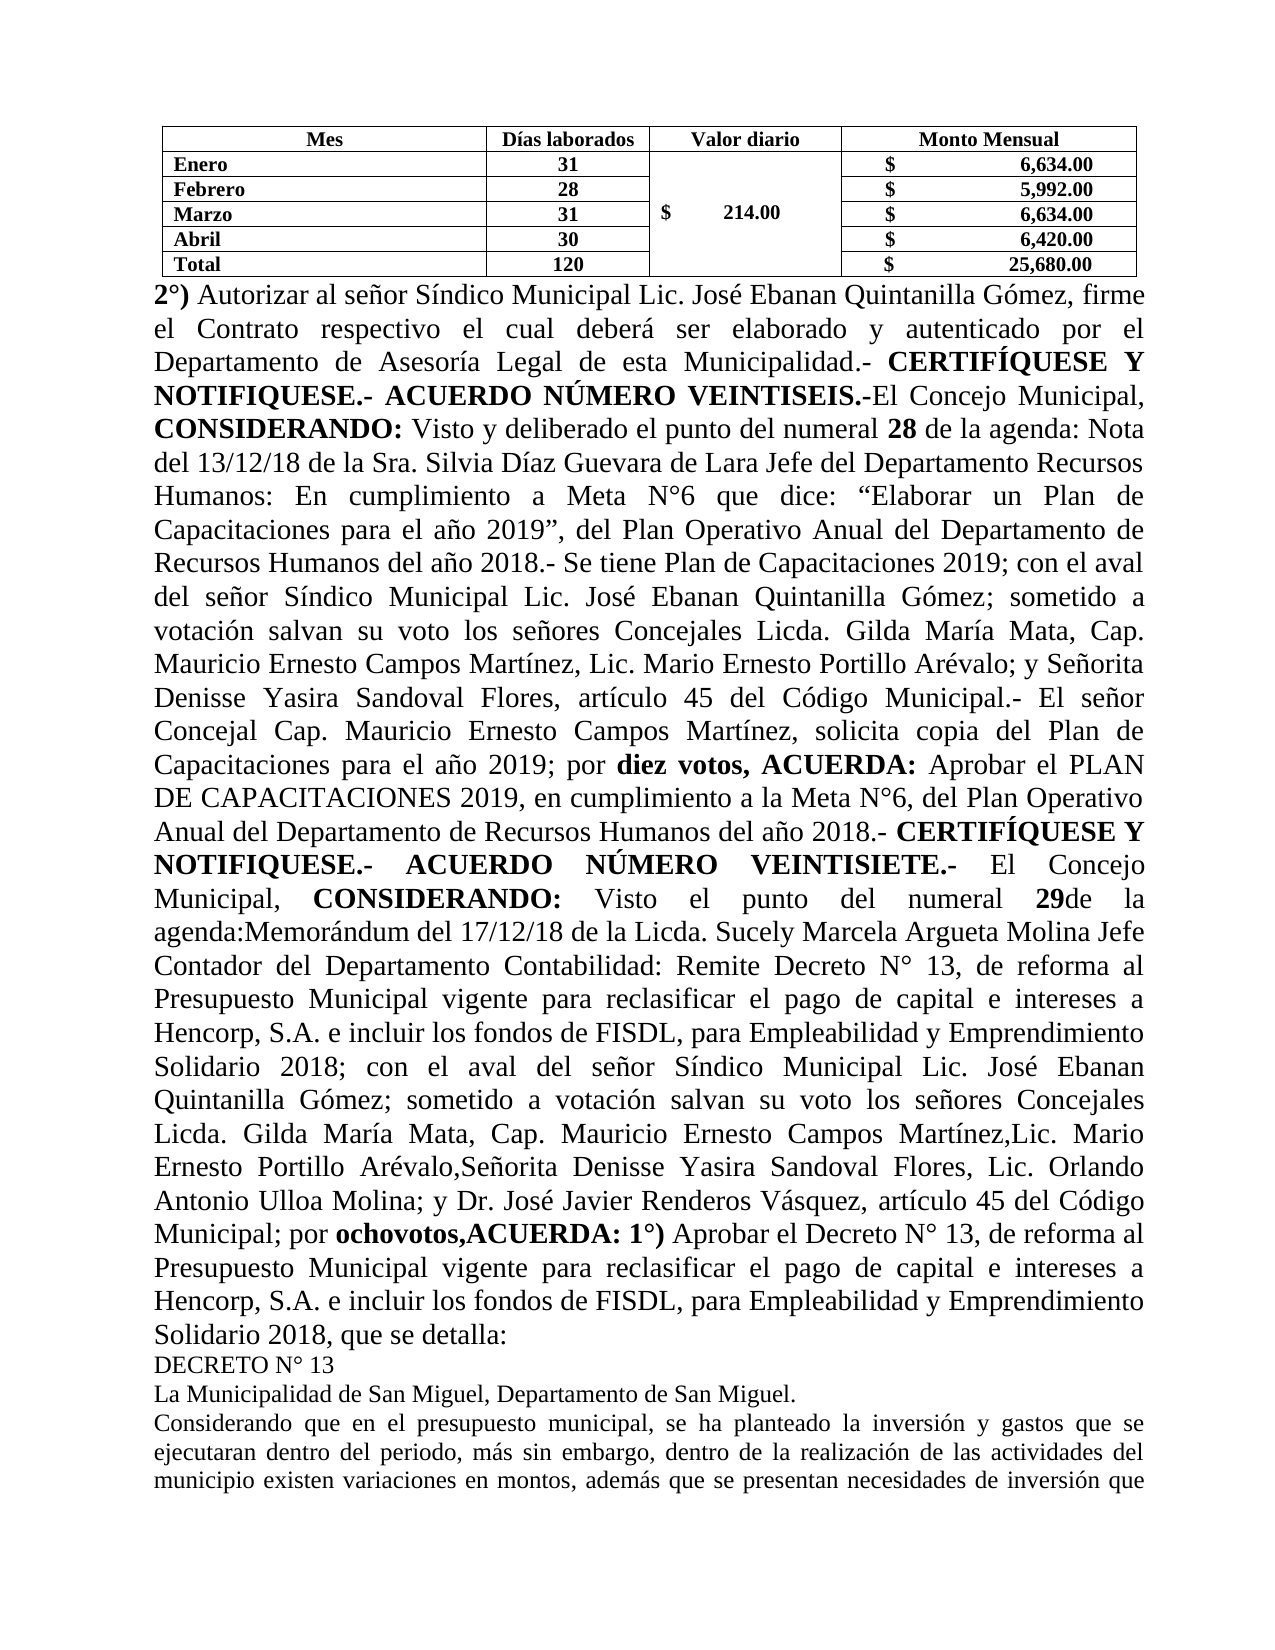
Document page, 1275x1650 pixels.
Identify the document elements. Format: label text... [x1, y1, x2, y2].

table_cell 28 [487, 177, 649, 201]
table_cell $ 25,680.00 [842, 252, 1136, 276]
table_cell Febrero [163, 177, 486, 201]
table_header Valor diario [650, 127, 841, 151]
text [153, 1408, 1145, 1494]
table_cell $ 6,420.00 [842, 227, 1136, 251]
table_header Días laborados [487, 127, 649, 151]
table_cell 31 [487, 152, 649, 176]
table_cell $ 214.00 [650, 152, 841, 276]
text DECRETO N° 13 [153, 1351, 1145, 1379]
table_cell 31 [487, 202, 649, 226]
table_header Monto Mensual [842, 127, 1136, 151]
table_cell Total [163, 252, 486, 276]
table_cell 120 [487, 252, 649, 276]
table_cell Enero [163, 152, 486, 176]
text La Municipalidad de San Miguel, Departamento de San Miguel. [153, 1379, 1145, 1408]
table_cell 30 [487, 227, 649, 251]
table_cell Abril [163, 227, 486, 251]
table_cell $ 6,634.00 [842, 202, 1136, 226]
table_cell $ 6,634.00 [842, 152, 1136, 176]
table_cell $ 5,992.00 [842, 177, 1136, 201]
text 2°) Autorizar al señor Síndico Municipal Lic. José Ebanan Quintanilla Gómez, firme el Contrato respectivo el cual deberá ser elaborado y autenticado por el Departamento de Asesoría Legal de esta Municipalidad.- CERTIFÍQUESE Y NOTIFIQUESE.- ACUERDO NÚMERO VEINTISEIS.-El Concejo Municipal, CONSIDERANDO: Visto y deliberado el punto del numeral 28 de la agenda: Nota del 13/12/18 de la Sra. Silvia Díaz Guevara de Lara Jefe del Departamento Recursos Humanos: En cumplimiento a Meta N°6 que dice: “Elaborar un Plan de Capacitaciones para el año 2019”, del Plan Operativo Anual del Departamento de Recursos Humanos del año 2018.- Se tiene Plan de Capacitaciones 2019; con el aval del señor Síndico Municipal Lic. José Ebanan Quintanilla Gómez; sometido a votación salvan su voto los señores Concejales Licda. Gilda María Mata, Cap. Mauricio Ernesto Campos Martínez, Lic. Mario Ernesto Portillo Arévalo; y Señorita Denisse Yasira Sandoval Flores, artículo 45 del Código Municipal.- El señor Concejal Cap. Mauricio Ernesto Campos Martínez, solicita copia del Plan de Capacitaciones para el año 2019; por diez votos, ACUERDA: Aprobar el PLAN DE CAPACITACIONES 2019, en cumplimiento a la Meta N°6, del Plan Operativo Anual del Departamento de Recursos Humanos del año 2018.- CERTIFÍQUESE Y NOTIFIQUESE.- ACUERDO NÚMERO VEINTISIETE.- El Concejo Municipal, CONSIDERANDO: Visto el punto del numeral 29de la agenda:Memorándum del 17/12/18 de la Licda. Sucely Marcela Argueta Molina Jefe Contador del Departamento Contabilidad: Remite Decreto N° 13, de reforma al Presupuesto Municipal vigente para reclasificar el pago de capital e intereses a Hencorp, S.A. e incluir los fondos de FISDL, para Empleabilidad y Emprendimiento Solidario 2018; con el aval del señor Síndico Municipal Lic. José Ebanan Quintanilla Gómez; sometido a votación salvan su voto los señores Concejales Licda. Gilda María Mata, Cap. Mauricio Ernesto Campos Martínez,Lic. Mario Ernesto Portillo Arévalo,Señorita Denisse Yasira Sandoval Flores, Lic. Orlando Antonio Ulloa Molina; y Dr. José Javier Renderos Vásquez, artículo 45 del Código Municipal; por ochovotos,ACUERDA: 1°) Aprobar el Decreto N° 13, de reforma al Presupuesto Municipal vigente para reclasificar el pago de capital e intereses a Hencorp, S.A. e incluir los fondos de FISDL, para Empleabilidad y Emprendimiento Solidario 2018, que se detalla: [153, 277, 1145, 1351]
table_header Mes [163, 127, 486, 151]
table_cell Marzo [163, 202, 486, 226]
